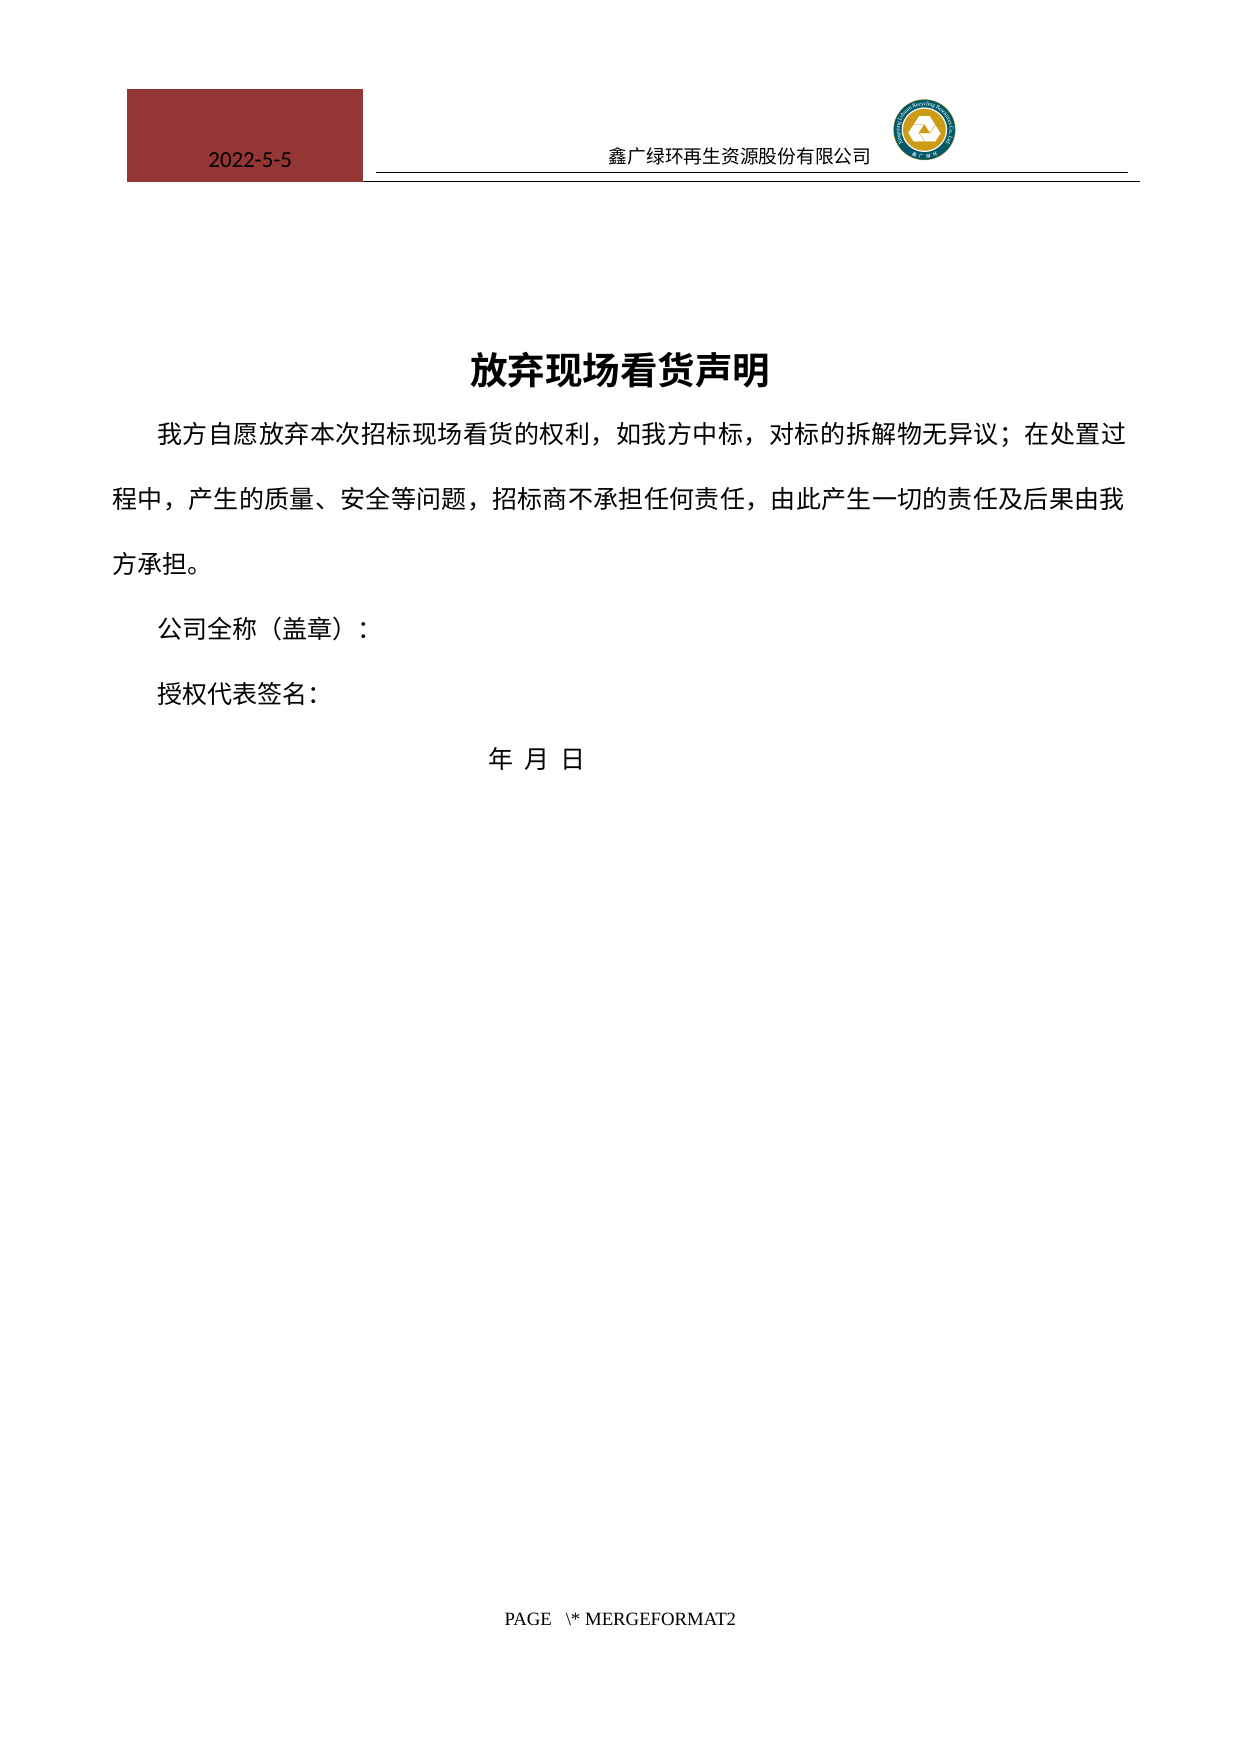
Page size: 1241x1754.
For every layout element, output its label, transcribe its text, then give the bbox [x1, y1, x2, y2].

text 放弃现场看货声明 [112, 335, 1128, 400]
text 授权代表签名： [112, 660, 1128, 725]
text 公司全称（盖章）： [112, 595, 1128, 660]
text 年 月 日 [112, 725, 1128, 790]
text 我方自愿放弃本次招标现场看货的权利，如我方中标，对标的拆解物无异议；在处置过程中，产生的质量、安全等问题，招标商不承担任何责任，由此产生一切的责任及后果由我方承担。 [112, 400, 1128, 595]
picture [892, 96, 959, 164]
